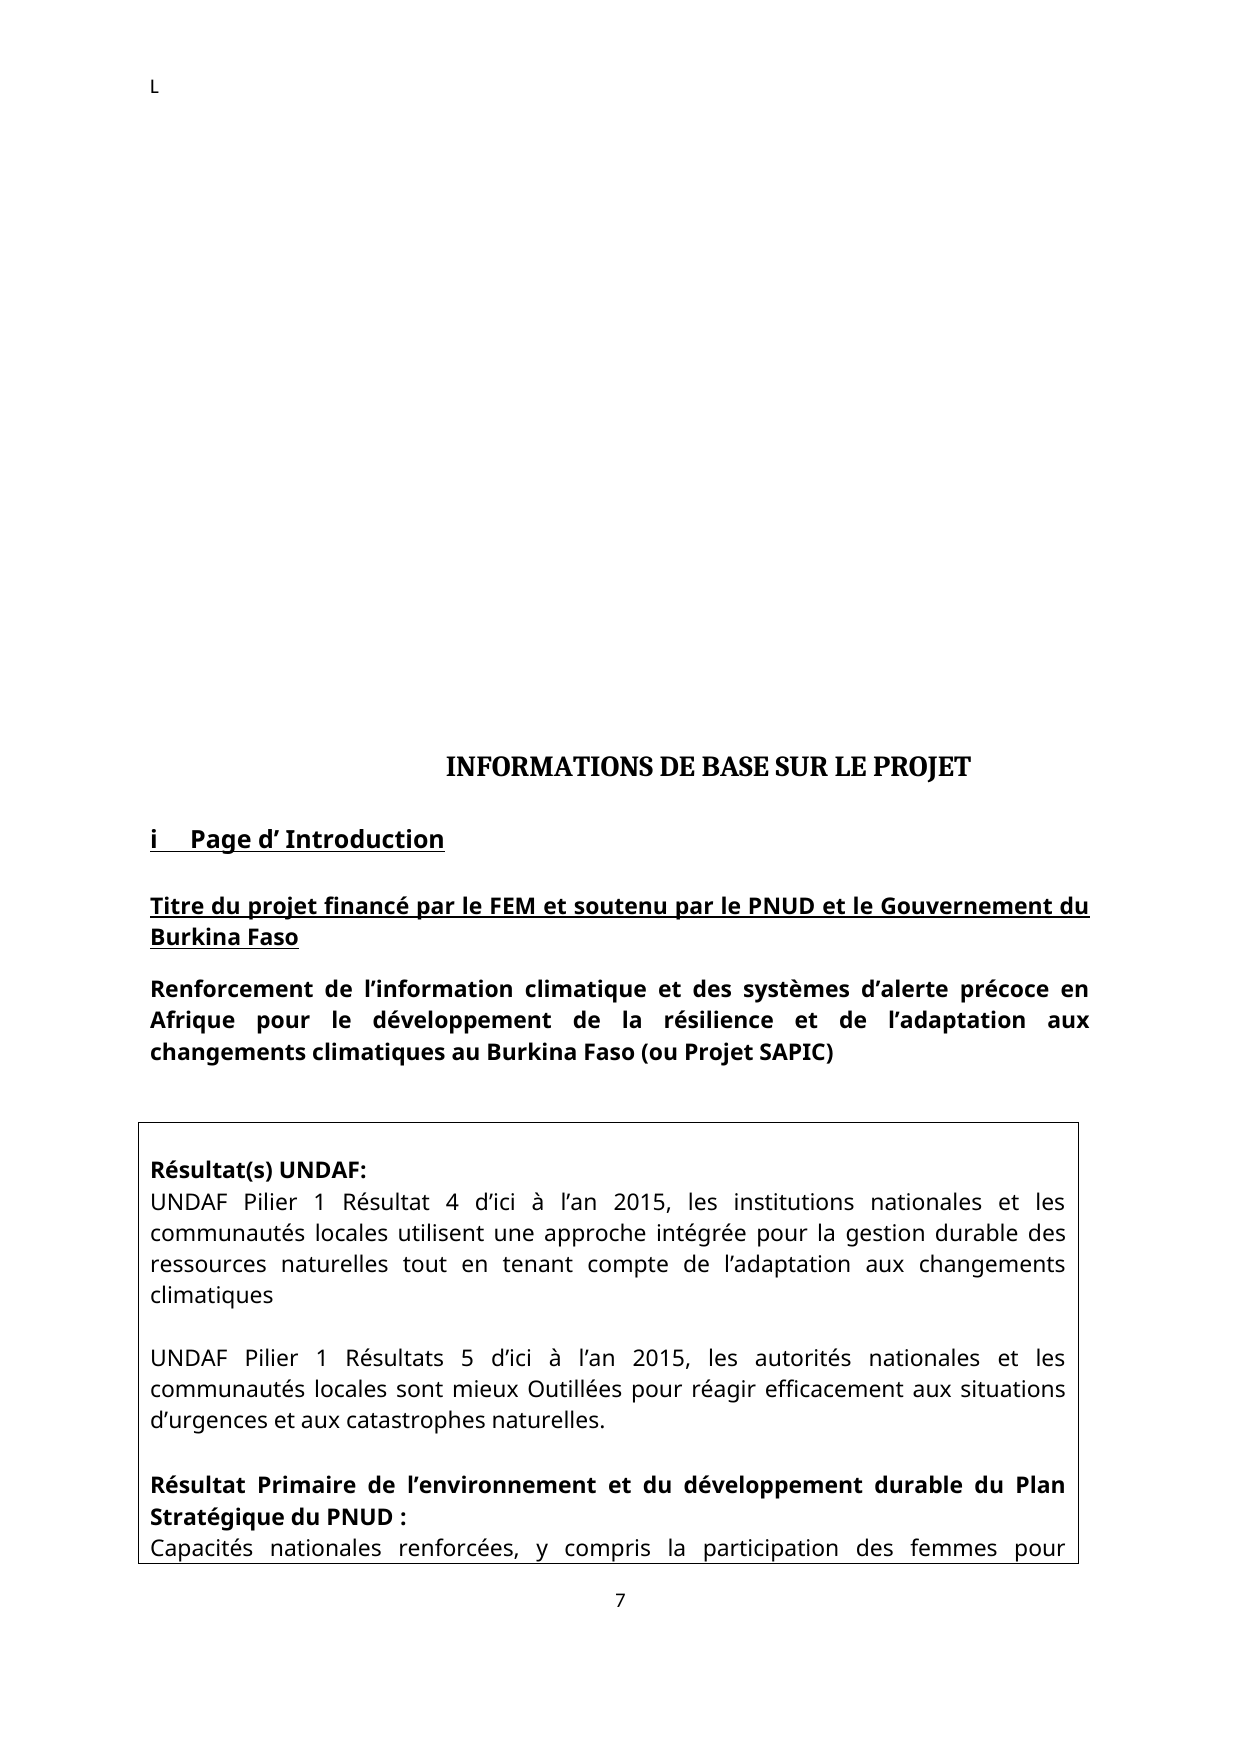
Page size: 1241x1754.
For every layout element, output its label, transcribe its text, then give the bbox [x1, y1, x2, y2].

text i Page d’ Introduction [150, 822, 1090, 856]
text Titre du projet financé par le FEM et soutenu par le PNUD et le Gouvernement du Burkina Faso [150, 890, 1090, 916]
subtitle INFORMATIONS DE BASE SUR LE PROJET [150, 750, 1090, 783]
text Renforcement de l’information climatique et des systèmes d’alerte précoce en Afrique pour le développement de la résilience et de l’adaptation aux changements climatiques au Burkina Faso (ou Projet SAPIC) [150, 973, 1090, 1067]
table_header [139, 1123, 1078, 1563]
text Titre du projet financé par le FEM et soutenu par le PNUD et le Gouvernement du Burkina Faso [150, 918, 1090, 952]
